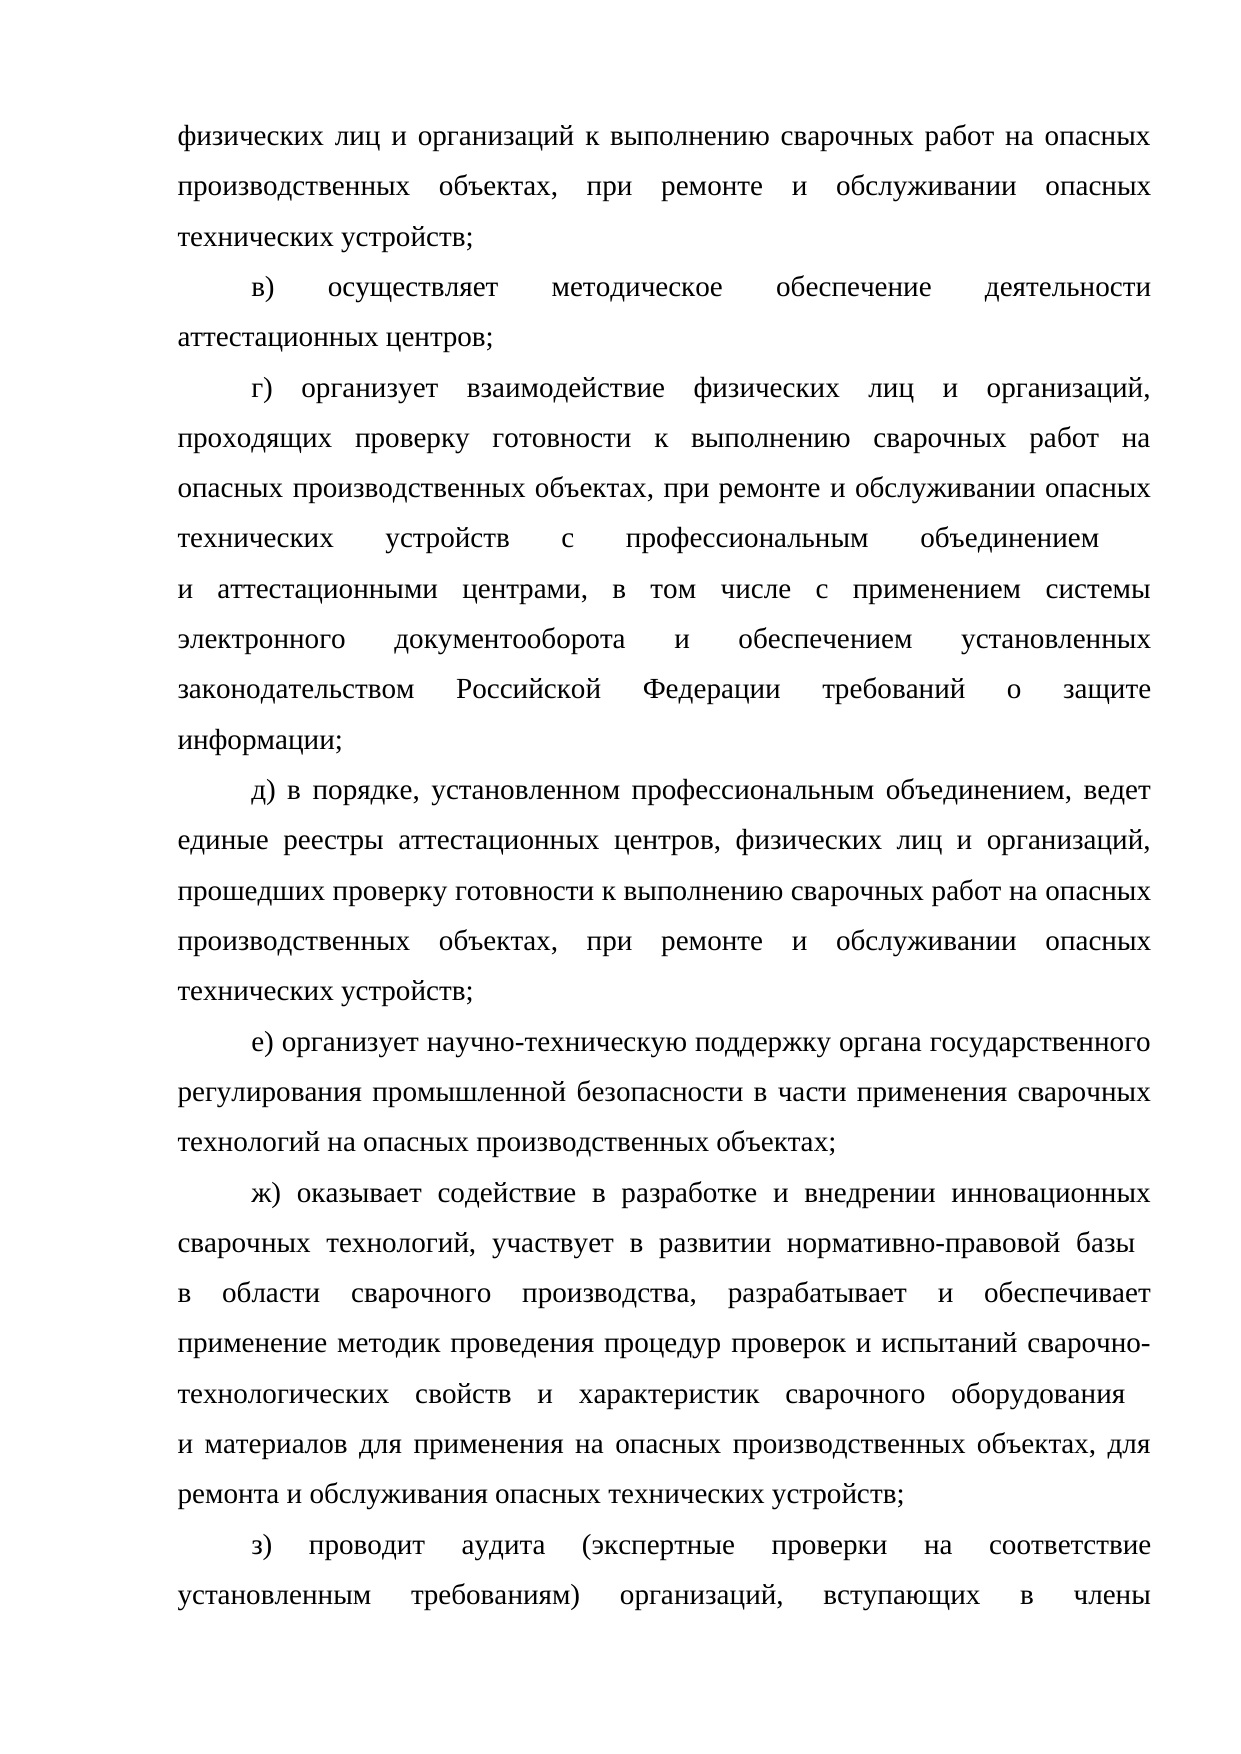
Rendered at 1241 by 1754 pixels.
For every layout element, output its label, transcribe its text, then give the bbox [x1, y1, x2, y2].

text г) организует взаимодействие физических лиц и организаций, проходящих проверку готовности к выполнению сварочных работ на опасных производственных объектах, при ремонте и обслуживании опасных технических устройств с профессиональным объединением и аттестационными центрами, в том числе с применением системы электронного документооборота и обеспечением установленных законодательством Российской Федерации требований о защите информации; [177, 370, 1152, 755]
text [177, 1527, 1152, 1611]
text д) в порядке, установленном профессиональным объединением, ведет единые реестры аттестационных центров, физических лиц и организаций, прошедших проверку готовности к выполнению сварочных работ на опасных производственных объектах, при ремонте и обслуживании опасных технических устройств; [177, 772, 1152, 1007]
text в) осуществляет методическое обеспечение деятельности аттестационных центров; [177, 269, 1152, 353]
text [177, 118, 1152, 252]
text ж) оказывает содействие в разработке и внедрении инновационных сварочных технологий, участвует в развитии нормативно-правовой базы в области сварочного производства, разрабатывает и обеспечивает применение методик проведения процедур проверок и испытаний сварочно-технологических свойств и характеристик сварочного оборудования и материалов для применения на опасных производственных объектах, для ремонта и обслуживания опасных технических устройств; [177, 1175, 1152, 1510]
text е) организует научно-техническую поддержку органа государственного регулирования промышленной безопасности в части применения сварочных технологий на опасных производственных объектах; [177, 1024, 1152, 1158]
